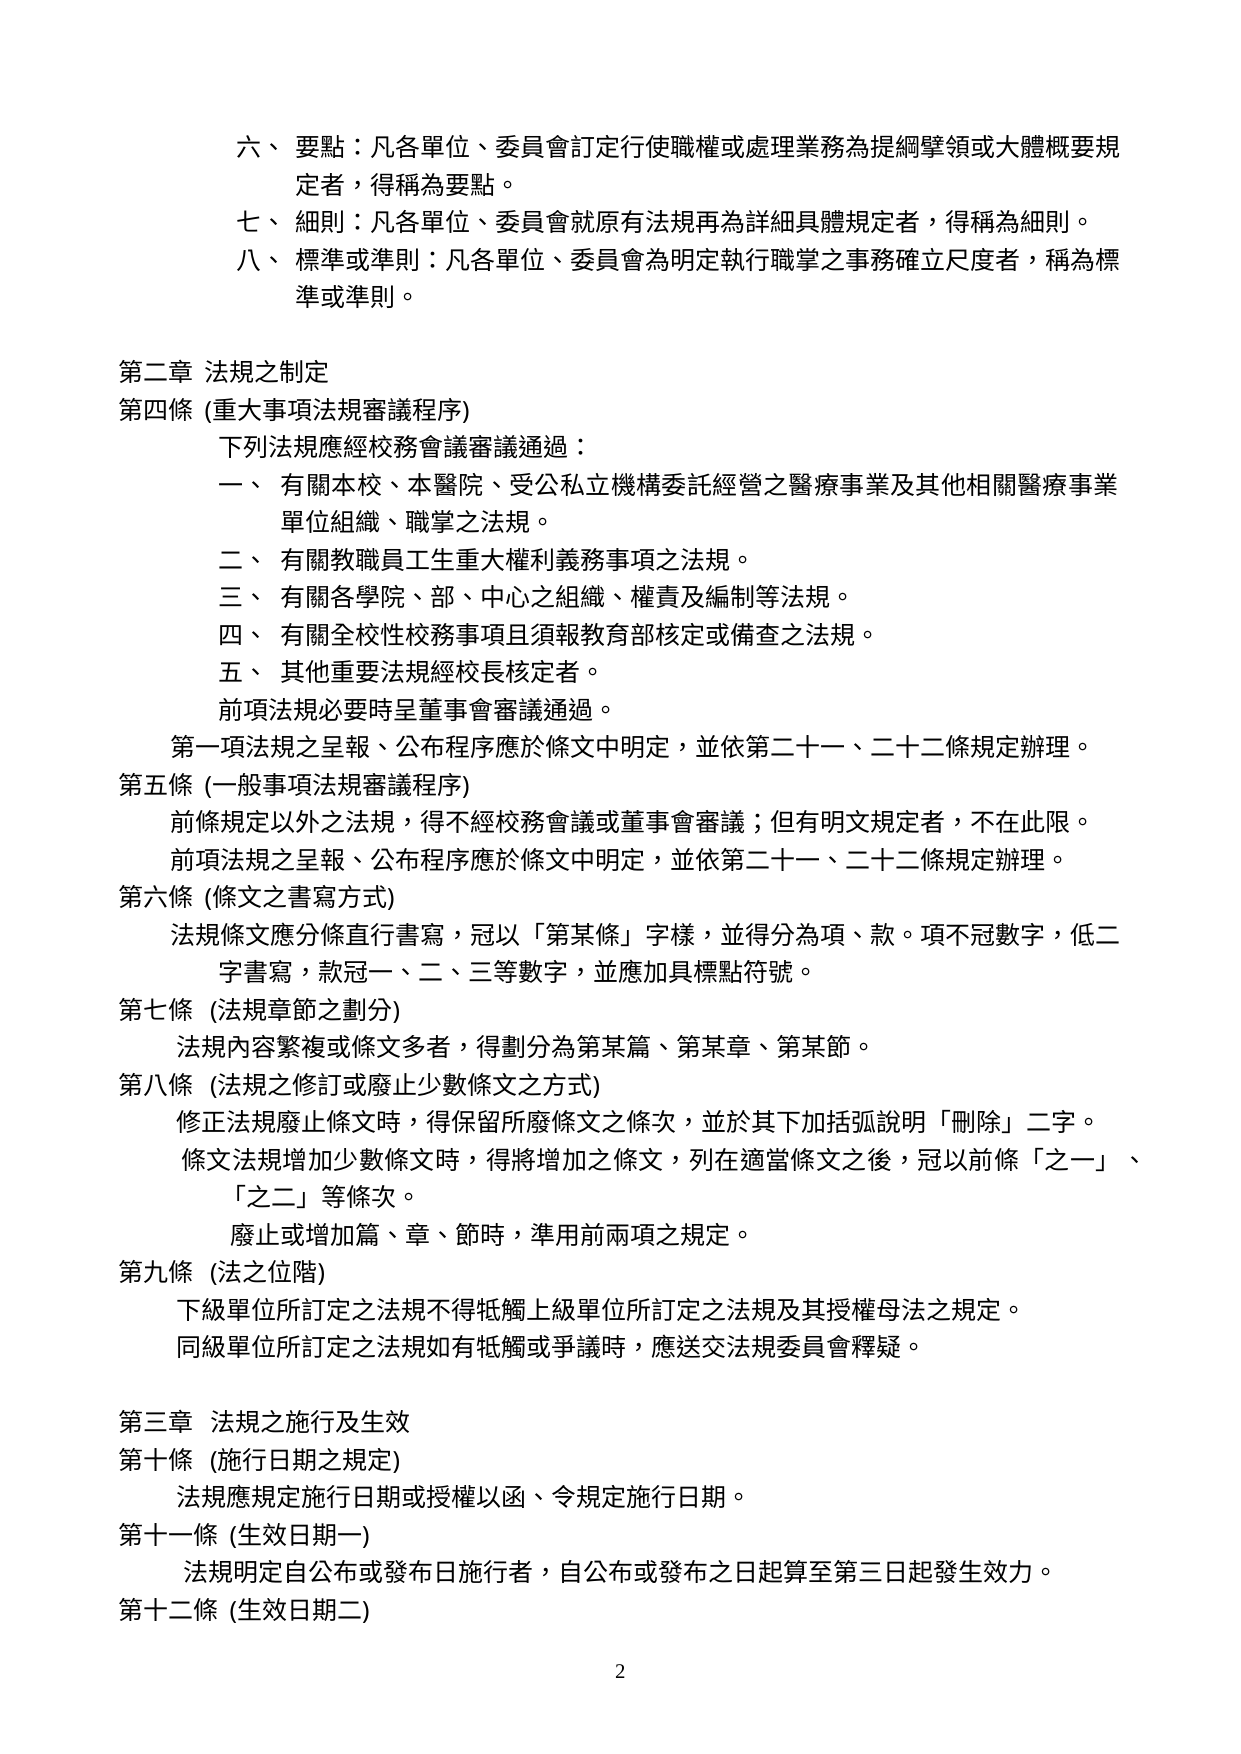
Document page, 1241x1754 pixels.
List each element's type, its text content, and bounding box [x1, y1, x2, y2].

text 第二章 法規之制定 [118, 352, 1122, 389]
text 第一項法規之呈報、公布程序應於條文中明定，並依第二十一、二十二條規定辦理。 [118, 727, 1122, 764]
text 法規內容繁複或條文多者，得劃分為第某篇、第某章、第某節。 [118, 1027, 1122, 1064]
text 第十一條 (生效日期一) [118, 1514, 1122, 1552]
text 法規應規定施行日期或授權以函、令規定施行日期。 [118, 1477, 1122, 1514]
list 有關全校性校務事項且須報教育部核定或備查之法規。 [218, 614, 1122, 652]
list 標準或準則：凡各單位、委員會為明定執行職掌之事務確立尺度者，稱為標準或準則。 [236, 239, 1122, 314]
text 修正法規廢止條文時，得保留所廢條文之條次，並於其下加括弧說明「刪除」二字。 [118, 1102, 1122, 1139]
text 廢止或增加篇、章、節時，準用前兩項之規定。 [118, 1214, 1122, 1252]
text 同級單位所訂定之法規如有牴觸或爭議時，應送交法規委員會釋疑。 [118, 1327, 1122, 1364]
text 條文法規增加少數條文時，得將增加之條文，列在適當條文之後，冠以前條「之一」、「之二」等條次。 [118, 1139, 1122, 1214]
text 第四條 (重大事項法規審議程序) [118, 389, 1122, 427]
list 其他重要法規經校長核定者。 [218, 652, 1122, 689]
text 第五條 (一般事項法規審議程序) [118, 764, 1122, 802]
text 第十二條 (生效日期二) [118, 1589, 1122, 1627]
text 第十條 (施行日期之規定) [118, 1439, 1122, 1477]
text 第九條 (法之位階) [118, 1252, 1122, 1289]
list 有關各學院、部、中心之組織、權責及編制等法規。 [218, 577, 1122, 614]
text 前條規定以外之法規，得不經校務會議或董事會審議；但有明文規定者，不在此限。 [118, 802, 1122, 839]
text 第八條 (法規之修訂或廢止少數條文之方式) [118, 1064, 1122, 1102]
text 第六條 (條文之書寫方式) [118, 877, 1122, 914]
text 前項法規必要時呈董事會審議通過。 [218, 689, 1122, 727]
text 法規明定自公布或發布日施行者，自公布或發布之日起算至第三日起發生效力。 [118, 1552, 1122, 1589]
text 法規條文應分條直行書寫，冠以「第某條」字樣，並得分為項、款。項不冠數字，低二字書寫，款冠一、二、三等數字，並應加具標點符號。 [118, 914, 1122, 989]
list 有關本校、本醫院、受公私立機構委託經營之醫療事業及其他相關醫療事業單位組織、職掌之法規。 [218, 464, 1122, 539]
text 第七條 (法規章節之劃分) [118, 989, 1122, 1027]
text 下級單位所訂定之法規不得牴觸上級單位所訂定之法規及其授權母法之規定。 [118, 1289, 1122, 1327]
list 有關教職員工生重大權利義務事項之法規。 [218, 539, 1122, 577]
text 下列法規應經校務會議審議通過： [118, 427, 1122, 464]
text 第三章 法規之施行及生效 [118, 1402, 1122, 1439]
list 細則：凡各單位、委員會就原有法規再為詳細具體規定者，得稱為細則。 [236, 202, 1122, 239]
text 前項法規之呈報、公布程序應於條文中明定，並依第二十一、二十二條規定辦理。 [118, 839, 1122, 877]
list 要點：凡各單位、委員會訂定行使職權或處理業務為提綱擘領或大體概要規定者，得稱為要點。 [236, 127, 1122, 202]
